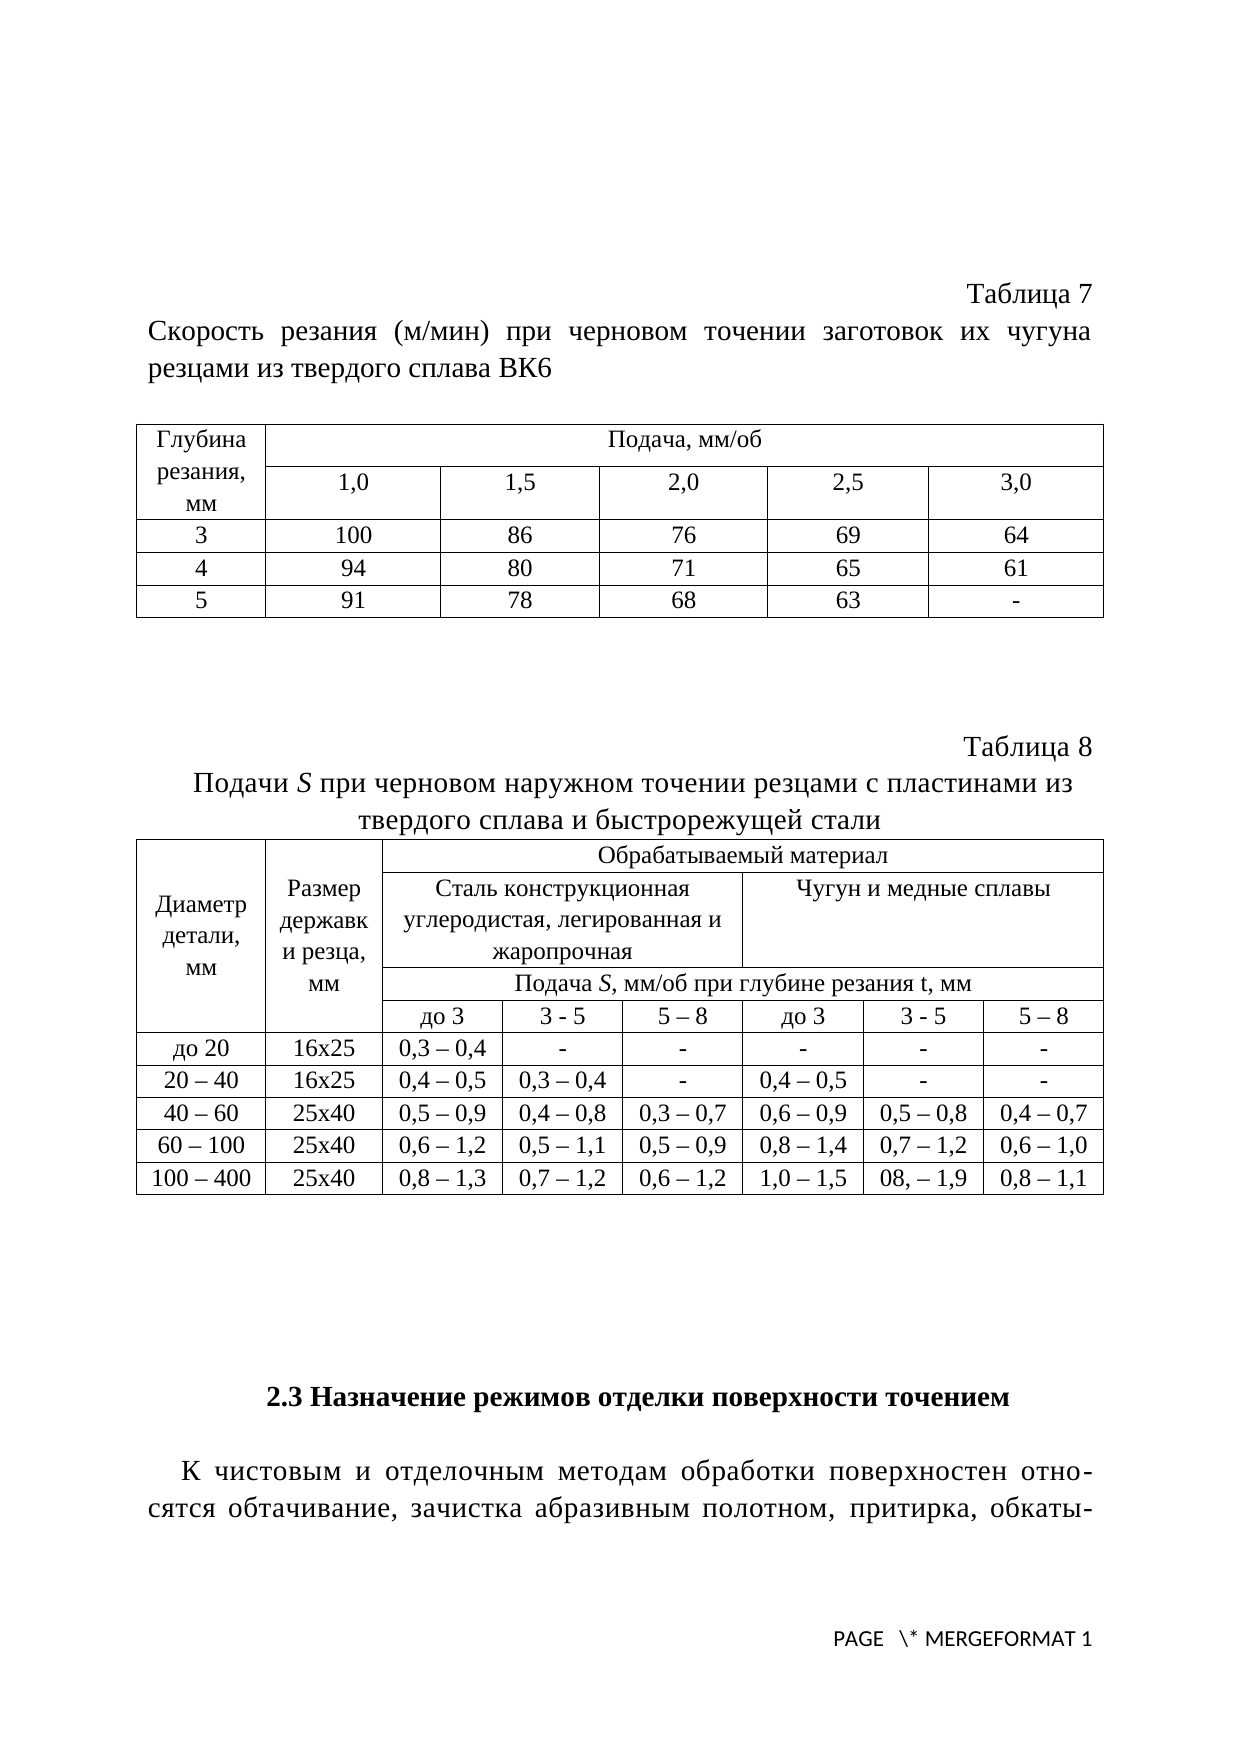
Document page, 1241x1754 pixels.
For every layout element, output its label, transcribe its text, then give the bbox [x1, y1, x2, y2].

table_cell 5 – 8 [984, 1001, 1103, 1032]
table_cell 25х40 [266, 1098, 382, 1129]
table_cell 0,5 – 1,1 [503, 1130, 622, 1162]
table_header Глубина резания, мм [137, 425, 265, 519]
table_cell 08, – 1,9 [864, 1163, 983, 1194]
table_cell - [623, 1066, 742, 1097]
table_cell 0,4 – 0,8 [503, 1098, 622, 1129]
table_cell 60 – 100 [137, 1130, 265, 1162]
table_cell 0,6 – 1,0 [984, 1130, 1103, 1162]
table_cell 64 [929, 520, 1103, 552]
table_cell 16х25 [266, 1033, 382, 1064]
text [148, 1453, 1092, 1524]
table_cell Сталь конструкционная углеродистая, легированная и жаропрочная [383, 873, 742, 967]
table_cell до 3 [383, 1001, 502, 1032]
table_cell 3 [137, 520, 265, 552]
table_cell 2,0 [600, 467, 767, 519]
table_cell - [864, 1033, 983, 1064]
table_cell 91 [266, 586, 440, 617]
table_cell 0,5 – 0,9 [623, 1130, 742, 1162]
table_header Обрабатываемый материал [383, 840, 1103, 872]
table_cell 5 – 8 [623, 1001, 742, 1032]
table_cell 0,8 – 1,4 [743, 1130, 863, 1162]
table_header Диаметр детали, мм [137, 840, 265, 1032]
table_cell 63 [768, 586, 928, 617]
table_cell 65 [768, 553, 928, 584]
table_header Размер державки резца, мм [266, 840, 382, 1032]
text Таблица 8 [148, 729, 1092, 762]
table_cell - [864, 1066, 983, 1097]
table_cell 68 [600, 586, 767, 617]
table_cell 0,3 – 0,4 [503, 1066, 622, 1097]
table_cell 3 - 5 [503, 1001, 622, 1032]
text Скорость резания (м/мин) при черновом точении заготовок их чугуна резцами из твердого сплава ВК6 [148, 313, 1092, 383]
table_cell 3,0 [929, 467, 1103, 519]
table_cell 61 [929, 553, 1103, 584]
table_cell 0,5 – 0,9 [383, 1098, 502, 1129]
table_cell - [623, 1033, 742, 1064]
table_cell 0,8 – 1,1 [984, 1163, 1103, 1194]
table_cell 0,6 – 1,2 [623, 1163, 742, 1194]
table_cell 94 [266, 553, 440, 584]
table_cell 40 – 60 [137, 1098, 265, 1129]
table_cell 0,3 – 0,7 [623, 1098, 742, 1129]
table_cell 71 [600, 553, 767, 584]
table_cell 69 [768, 520, 928, 552]
text Таблица 7 [148, 276, 1092, 309]
table_cell до 3 [743, 1001, 863, 1032]
table_cell 0,7 – 1,2 [503, 1163, 622, 1194]
table_cell - [743, 1033, 863, 1064]
table_cell 78 [441, 586, 599, 617]
table_cell 100 – 400 [137, 1163, 265, 1194]
table_cell 0,7 – 1,2 [864, 1130, 983, 1162]
table_cell Чугун и медные сплавы [743, 873, 1103, 967]
table_cell 0,4 – 0,5 [383, 1066, 502, 1097]
table_cell 1,0 – 1,5 [743, 1163, 863, 1194]
table_cell 16х25 [266, 1066, 382, 1097]
table_cell - [984, 1066, 1103, 1097]
table_cell 1,5 [441, 467, 599, 519]
text 2.3 Назначение режимов отделки поверхности точением [148, 1379, 1092, 1413]
table_cell Подача S, мм/об при глубине резания t, мм [383, 968, 1103, 1000]
table_cell 0,8 – 1,3 [383, 1163, 502, 1194]
table_cell 0,4 – 0,5 [743, 1066, 863, 1097]
table_cell 80 [441, 553, 599, 584]
table_cell 0,5 – 0,8 [864, 1098, 983, 1129]
text Подачи S при черновом наружном точении резцами с пластинами из твердого сплава и быстрорежущей стали [148, 766, 1092, 836]
table_cell 5 [137, 586, 265, 617]
table_cell 3 - 5 [864, 1001, 983, 1032]
table_cell 0,6 – 1,2 [383, 1130, 502, 1162]
table_cell - [503, 1033, 622, 1064]
table_cell 20 – 40 [137, 1066, 265, 1097]
table_cell 1,0 [266, 467, 440, 519]
table_header Подача, мм/об [266, 425, 1103, 466]
table_cell 100 [266, 520, 440, 552]
table_cell 25х40 [266, 1163, 382, 1194]
table_cell - [984, 1033, 1103, 1064]
table_cell 4 [137, 553, 265, 584]
table_cell 0,6 – 0,9 [743, 1098, 863, 1129]
table_cell - [929, 586, 1103, 617]
table_cell 0,3 – 0,4 [383, 1033, 502, 1064]
table_cell 2,5 [768, 467, 928, 519]
table_cell 76 [600, 520, 767, 552]
table_cell до 20 [137, 1033, 265, 1064]
table_cell 0,4 – 0,7 [984, 1098, 1103, 1129]
table_cell 86 [441, 520, 599, 552]
table_cell 25х40 [266, 1130, 382, 1162]
